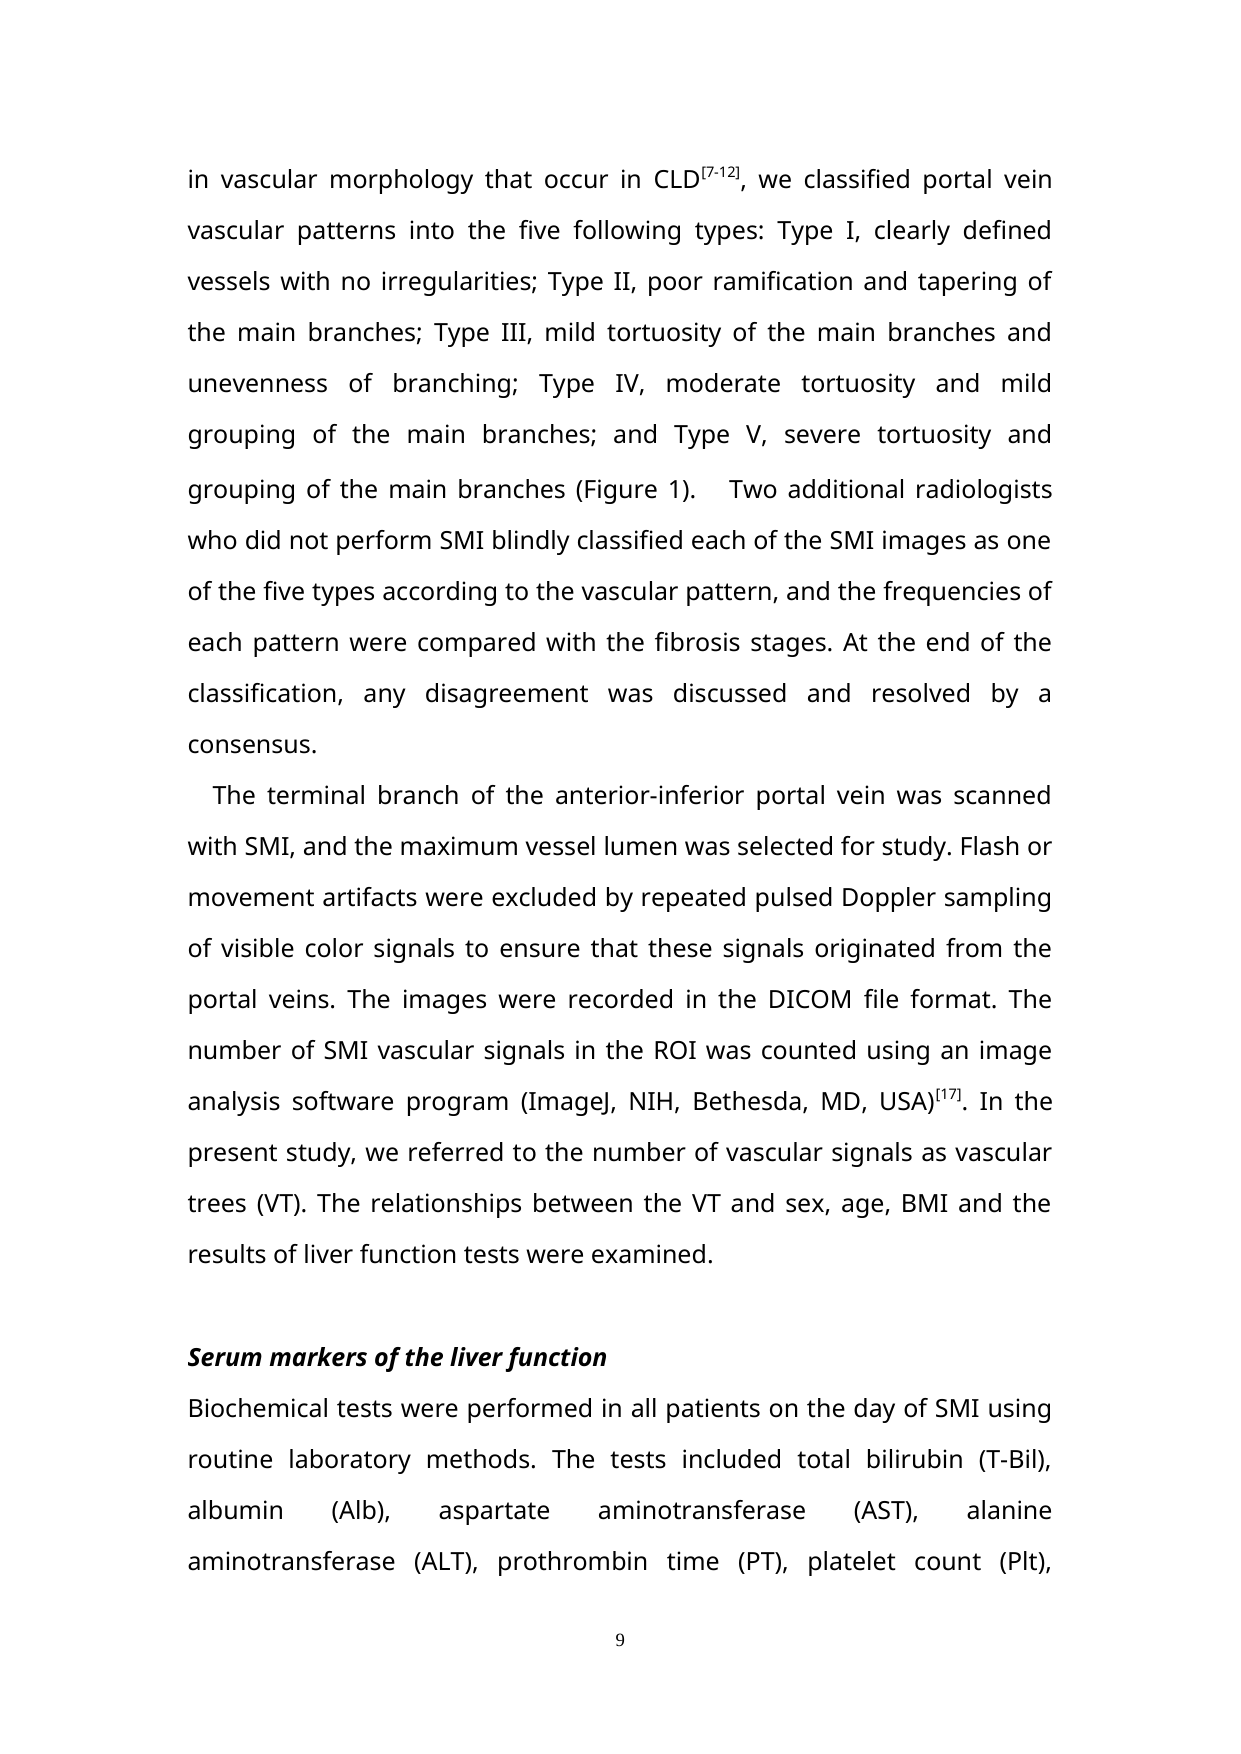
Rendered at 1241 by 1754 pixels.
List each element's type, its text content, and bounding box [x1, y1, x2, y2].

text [187, 162, 1053, 761]
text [187, 1390, 1053, 1577]
text The terminal branch of the anterior-inferior portal vein was scanned with SMI, and the maximum vessel lumen was selected for study. Flash or movement artifacts were excluded by repeated pulsed Doppler sampling of visible color signals to ensure that these signals originated from the portal veins. The images were recorded in the DICOM file format. The number of SMI vascular signals in the ROI was counted using an image analysis software program (ImageJ, NIH, Bethesda, MD, USA)[17]. In the present study, we referred to the number of vascular signals as vascular trees (VT). The relationships between the VT and sex, age, BMI and the results of liver function tests were examined. [187, 778, 1053, 1271]
text Serum markers of the liver function [187, 1339, 1053, 1373]
